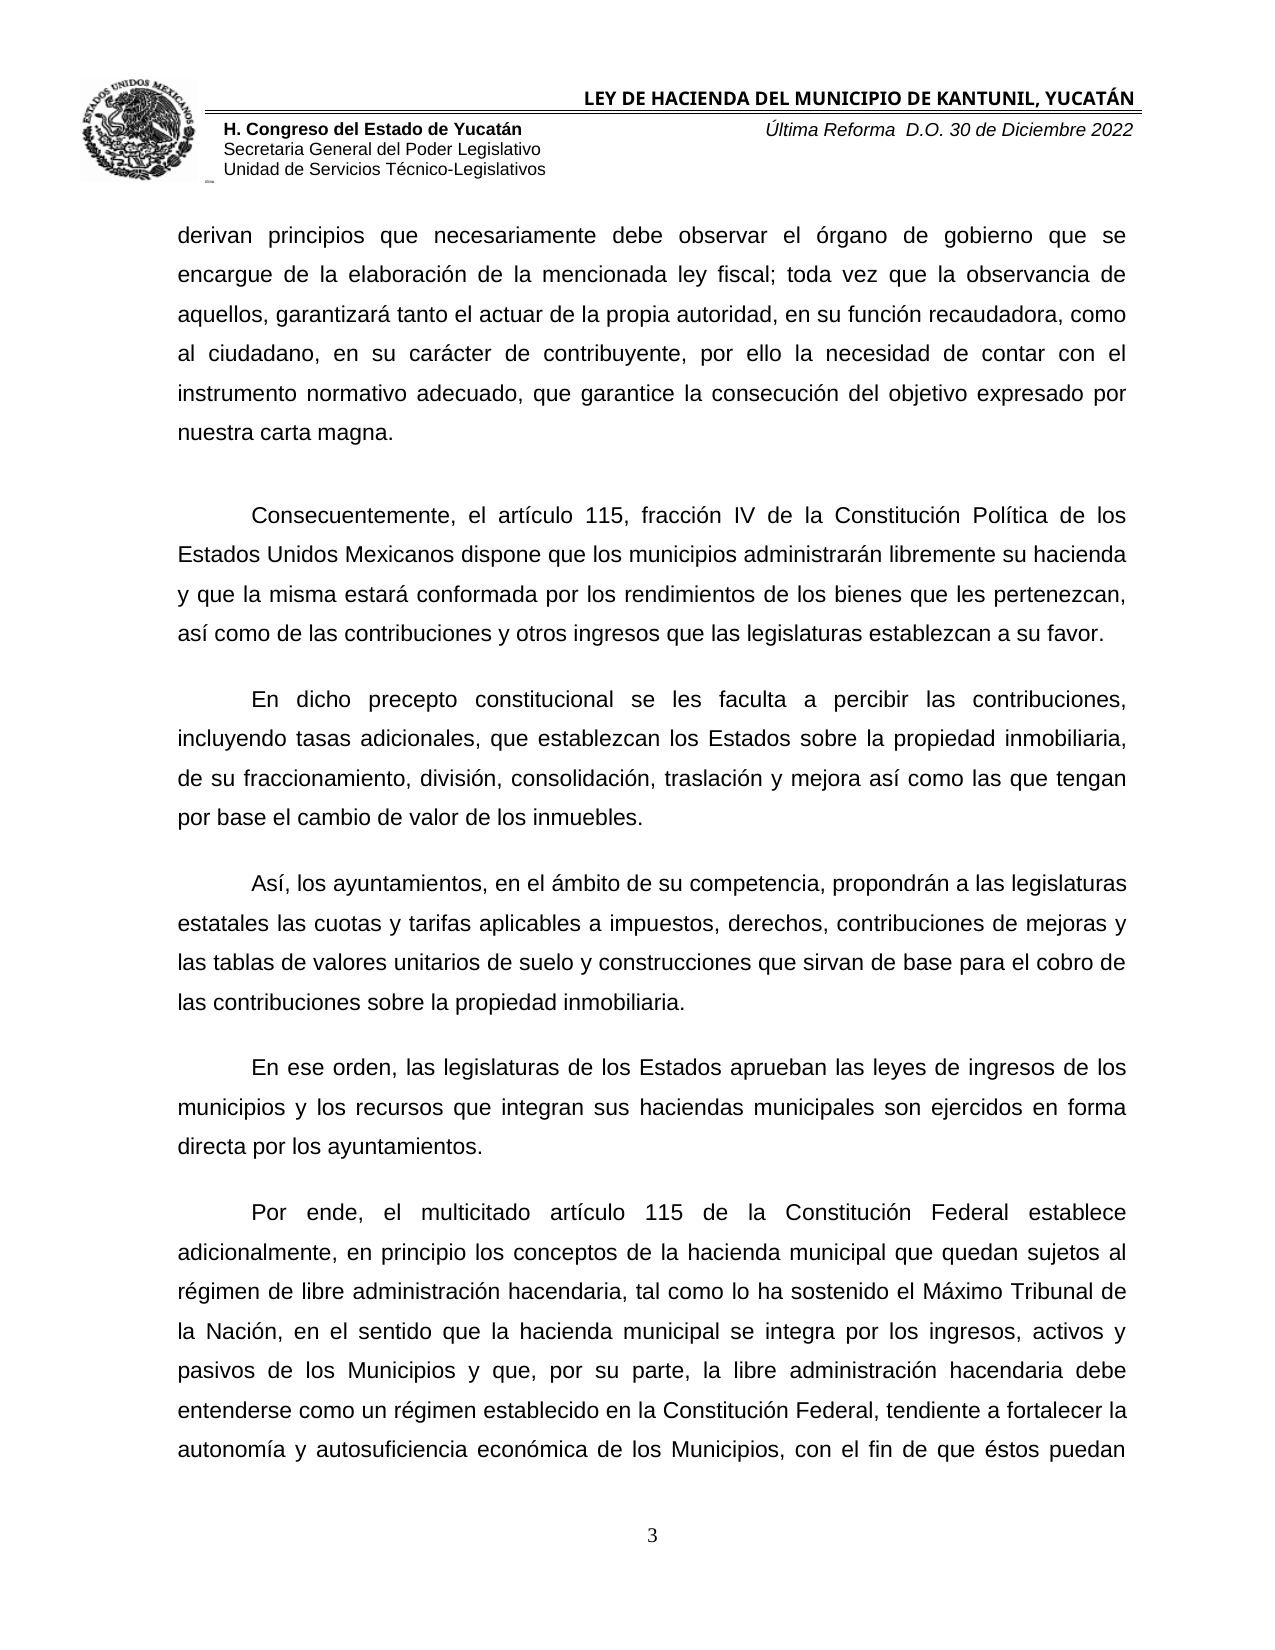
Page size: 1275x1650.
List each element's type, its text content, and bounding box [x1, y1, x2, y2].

text En ese orden, las legislaturas de los Estados aprueban las leyes de ingresos de los municipios y los recursos que integran sus haciendas municipales son ejercidos en forma directa por los ayuntamientos. [177, 1054, 1127, 1160]
text En dicho precepto constitucional se les faculta a percibir las contribuciones, incluyendo tasas adicionales, que establezcan los Estados sobre la propiedad inmobiliaria, de su fraccionamiento, división, consolidación, traslación y mejora así como las que tengan por base el cambio de valor de los inmuebles. [177, 686, 1127, 831]
text Así, los ayuntamientos, en el ámbito de su competencia, propondrán a las legislaturas estatales las cuotas y tarifas aplicables a impuestos, derechos, contribuciones de mejoras y las tablas de valores unitarios de suelo y construcciones que sirvan de base para el cobro de las contribuciones sobre la propiedad inmobiliaria. [177, 870, 1127, 1015]
text Consecuentemente, el artículo 115, fracción IV de la Constitución Política de los Estados Unidos Mexicanos dispone que los municipios administrarán libremente su hacienda y que la misma estará conformada por los rendimientos de los bienes que les pertenezcan, así como de las contribuciones y otros ingresos que las legislaturas establezcan a su favor. [177, 502, 1127, 646]
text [177, 1199, 1127, 1462]
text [177, 222, 1127, 445]
